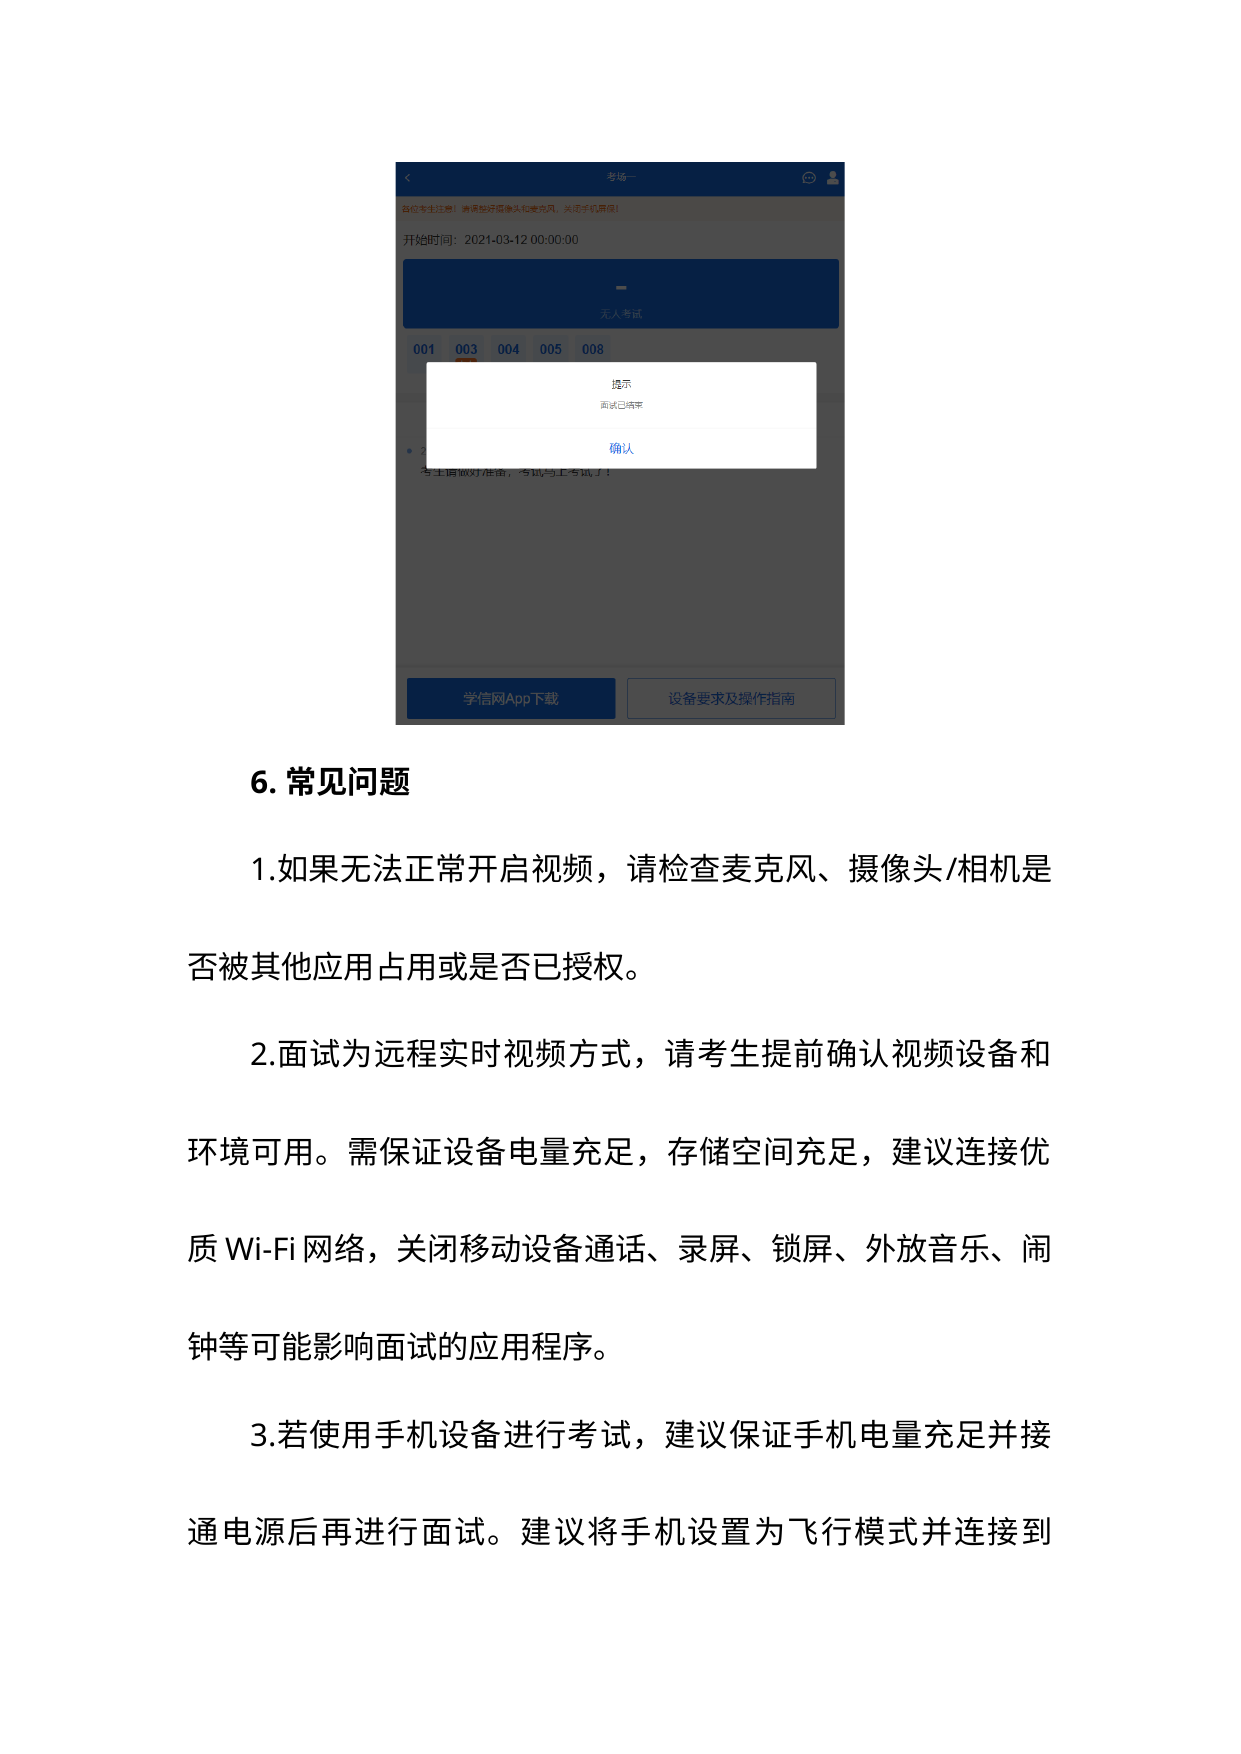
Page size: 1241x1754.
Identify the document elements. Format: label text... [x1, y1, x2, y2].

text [187, 1400, 1053, 1562]
text 1.如果无法正常开启视频，请检查麦克风、摄像头/相机是否被其他应用占用或是否已授权。 [187, 835, 1053, 997]
text 6. 常见问题 [187, 747, 1053, 812]
text 2.面试为远程实时视频方式，请考生提前确认视频设备和环境可用。需保证设备电量充足，存储空间充足，建议连接优质Wi-Fi网络，关闭移动设备通话、录屏、锁屏、外放音乐、闹钟等可能影响面试的应用程序。 [187, 1020, 1053, 1377]
picture [395, 162, 845, 725]
